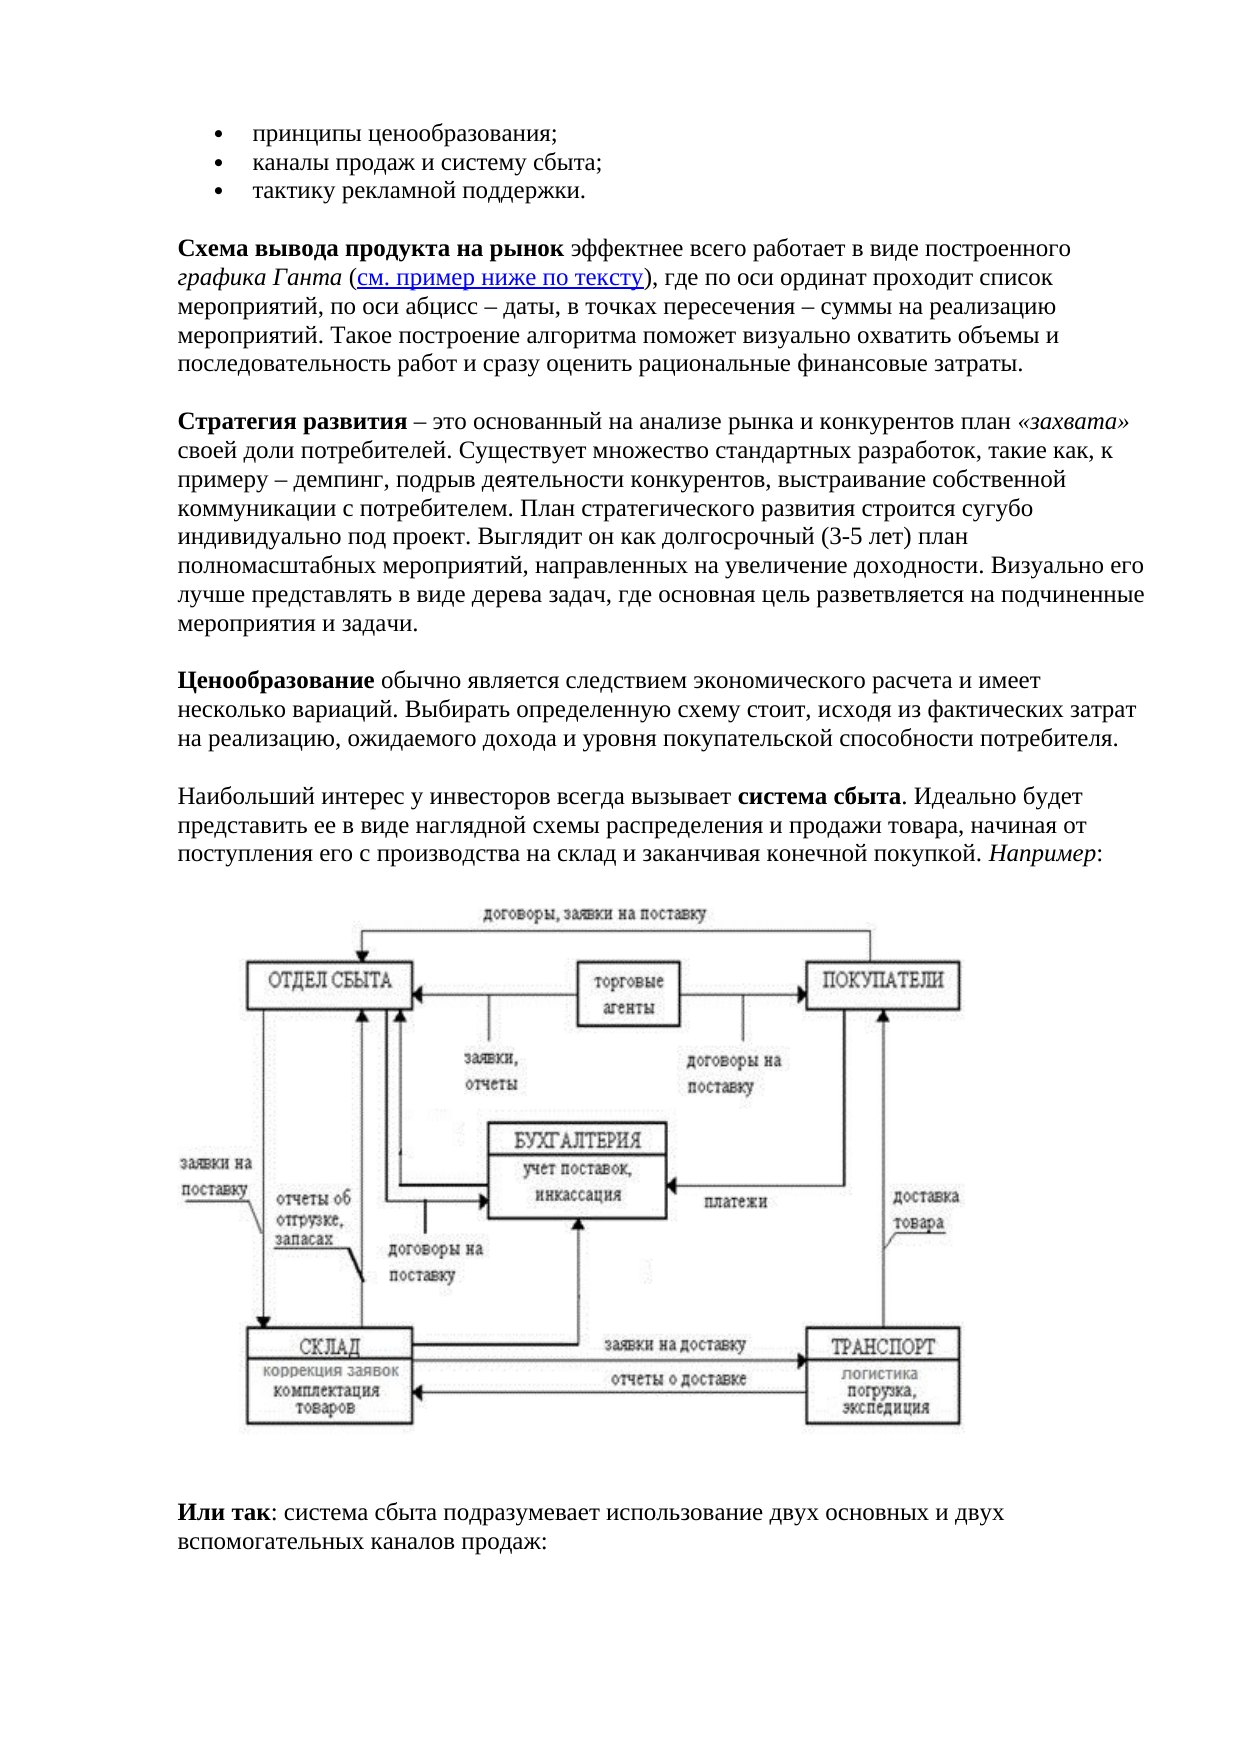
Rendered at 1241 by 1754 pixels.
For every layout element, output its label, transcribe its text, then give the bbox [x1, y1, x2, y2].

text Наибольший интерес у инвесторов всегда вызывает система сбыта. Идеально будет представить ее в виде наглядной схемы распределения и продажи товара, начиная от поступления его с производства на склад и заканчивая конечной покупкой. Например: [177, 781, 1152, 867]
text Схема вывода продукта на рынок эффектнее всего работает в виде построенного графика Ганта (см. пример ниже по тексту), где по оси ординат проходит список мероприятий, по оси абцисс – даты, в точках пересечения – суммы на реализацию мероприятий. Такое построение алгоритма поможет визуально охватить объемы и последовательность работ и сразу оценить рациональные финансовые затраты. [177, 233, 1152, 377]
picture [177, 896, 976, 1439]
list каналы продаж и систему сбыта; [215, 147, 1152, 176]
text Или так: система сбыта подразумевает использование двух основных и двух вспомогательных каналов продаж: [177, 1497, 1152, 1555]
text Стратегия развития – это основанный на анализе рынка и конкурентов план «захвата» своей доли потребителей. Существует множество стандартных разработок, такие как, к примеру – демпинг, подрыв деятельности конкурентов, выстраивание собственной коммуникации с потребителем. План стратегического развития строится сугубо индивидуально под проект. Выглядит он как долгосрочный (3-5 лет) план полномасштабных мероприятий, направленных на увеличение доходности. Визуально его лучше представлять в виде дерева задач, где основная цель разветвляется на подчиненные мероприятия и задачи. [177, 406, 1152, 636]
list принципы ценообразования; [215, 118, 1152, 147]
list тактику рекламной поддержки. [215, 176, 1152, 204]
text Ценообразование обычно является следствием экономического расчета и имеет несколько вариаций. Выбирать определенную схему стоит, исходя из фактических затрат на реализацию, ожидаемого дохода и уровня покупательской способности потребителя. [177, 666, 1152, 752]
